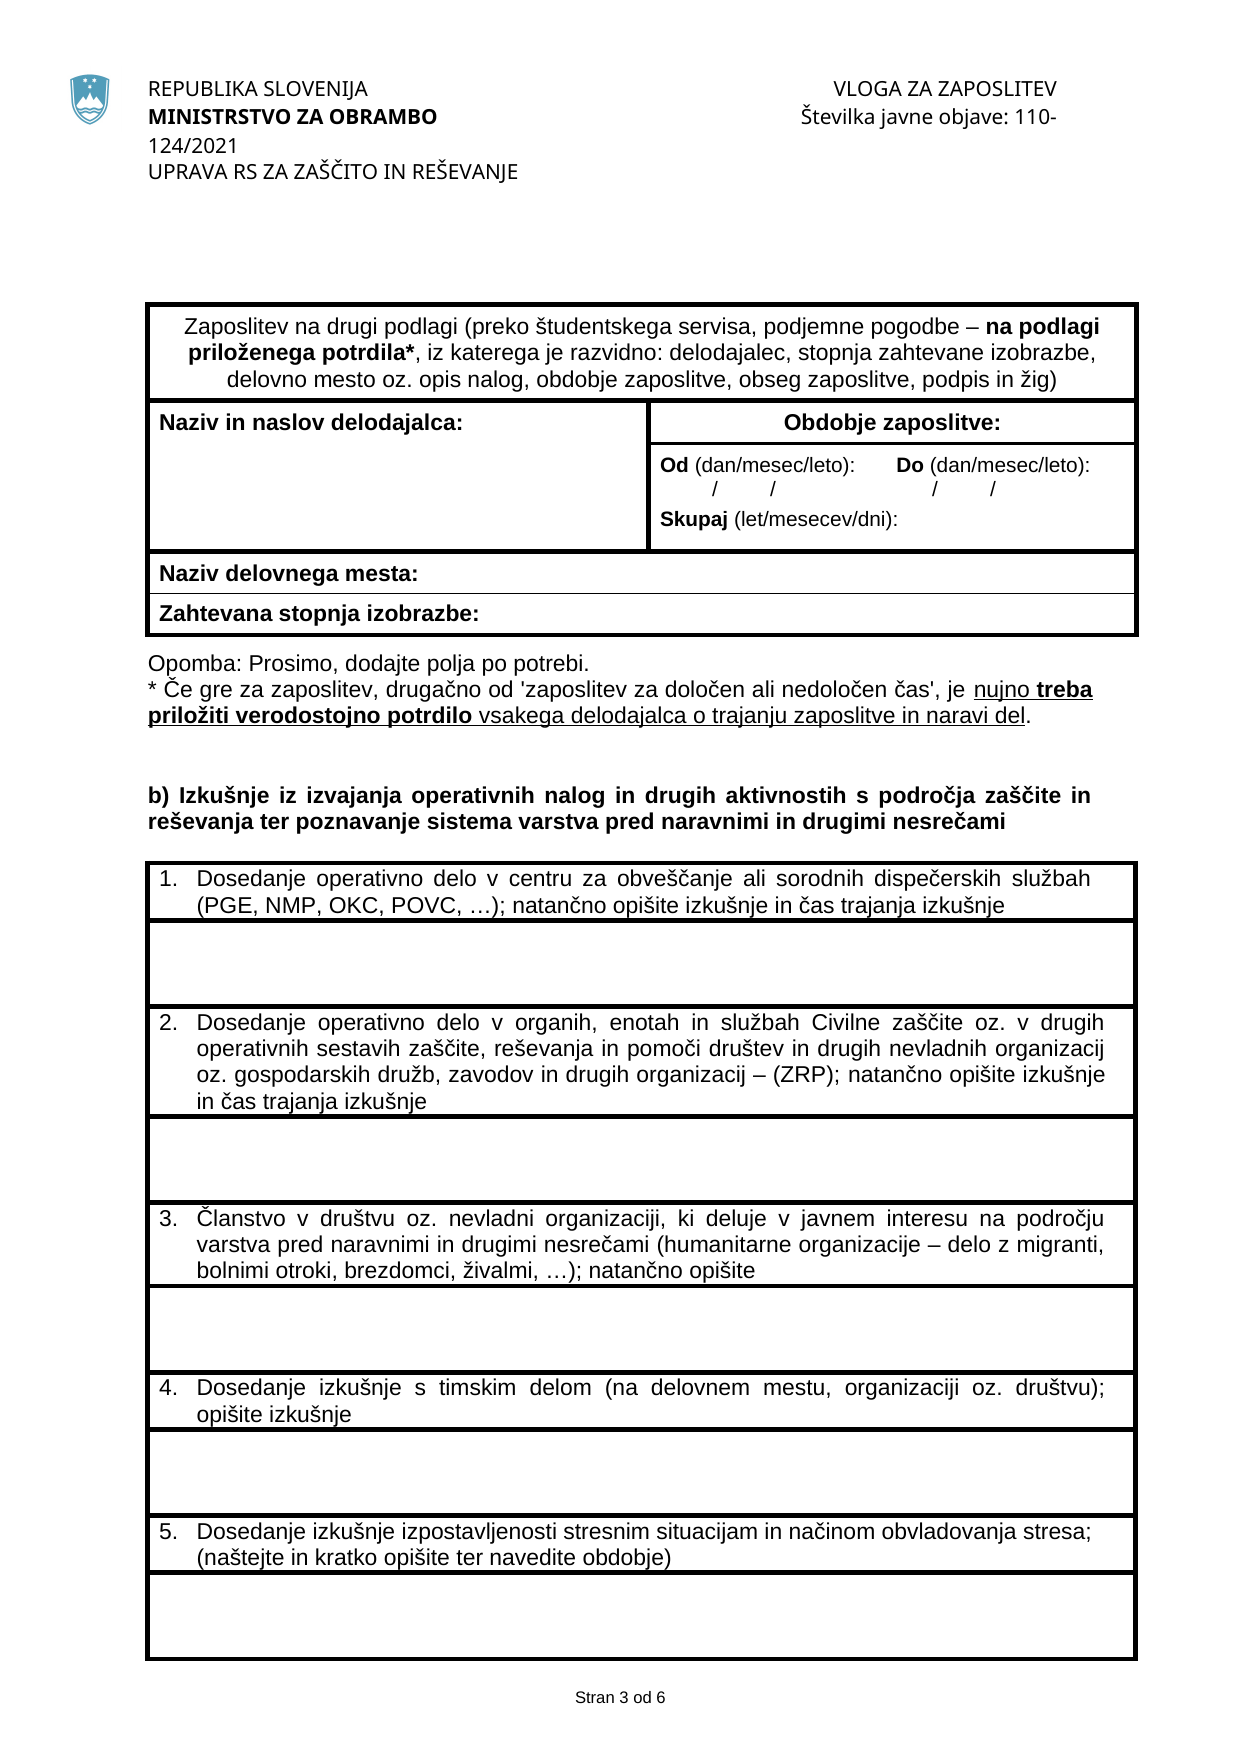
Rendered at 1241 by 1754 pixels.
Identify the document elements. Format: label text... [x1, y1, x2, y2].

table_cell [150, 1432, 1133, 1513]
table_cell Dosedanje izkušnje s timskim delom (na delovnem mestu, organizaciji oz. društvu); opišite izkušnje [150, 1375, 1133, 1427]
table_cell Naziv in naslov delodajalca: [150, 403, 646, 549]
picture [59, 66, 122, 132]
table_cell Dosedanje izkušnje izpostavljenosti stresnim situacijam in načinom obvladovanja stresa; (naštejte in kratko opišite ter navedite obdobje) [150, 1518, 1133, 1570]
text Opomba: Prosimo, dodajte polja po potrebi. [148, 650, 1092, 676]
table_cell Dosedanje operativno delo v organih, enotah in službah Civilne zaščite oz. v drugih operativnih sestavih zaščite, reševanja in pomoči društev in drugih nevladnih organizacij oz. gospodarskih družb, zavodov in drugih organizacij – (ZRP); natančno opišite izkušnje in čas trajanja izkušnje [150, 1009, 1133, 1114]
table_header Dosedanje operativno delo v centru za obveščanje ali sorodnih dispečerskih službah (PGE, NMP, OKC, POVC, …); natančno opišite izkušnje in čas trajanja izkušnje [150, 865, 1133, 918]
text * Če gre za zaposlitev, drugačno od 'zaposlitev za določen ali nedoločen čas', je nujno treba priložiti verodostojno potrdilo vsakega delodajalca o trajanju zaposlitve in naravi del. [148, 676, 1092, 729]
table_cell [150, 1119, 1133, 1200]
table_cell Zahtevana stopnja izobrazbe: [150, 594, 1134, 633]
table_header Zaposlitev na drugi podlagi (preko študentskega servisa, podjemne pogodbe – na podlagi priloženega potrdila*, iz katerega je razvidno: delodajalec, stopnja zahtevane izobrazbe, delovno mesto oz. opis nalog, obdobje zaposlitve, obseg zaposlitve, podpis in žig) [150, 307, 1134, 398]
table_cell [150, 1575, 1133, 1656]
text b) Izkušnje iz izvajanja operativnih nalog in drugih aktivnostih s področja zaščite in reševanja ter poznavanje sistema varstva pred naravnimi in drugimi nesrečami [148, 782, 1092, 834]
table_cell [150, 1288, 1133, 1370]
table_cell Od (dan/mesec/leto): Do (dan/mesec/leto): / / / / Skupaj (let/mesecev/dni): [651, 445, 1134, 549]
table_cell Članstvo v društvu oz. nevladni organizaciji, ki deluje v javnem interesu na področju varstva pred naravnimi in drugimi nesrečami (humanitarne organizacije – delo z migranti, bolnimi otroki, brezdomci, živalmi, …); natančno opišite [150, 1205, 1133, 1284]
table_cell Naziv delovnega mesta: [150, 554, 1134, 593]
table_cell [150, 923, 1133, 1004]
table_cell Obdobje zaposlitve: [651, 403, 1134, 442]
